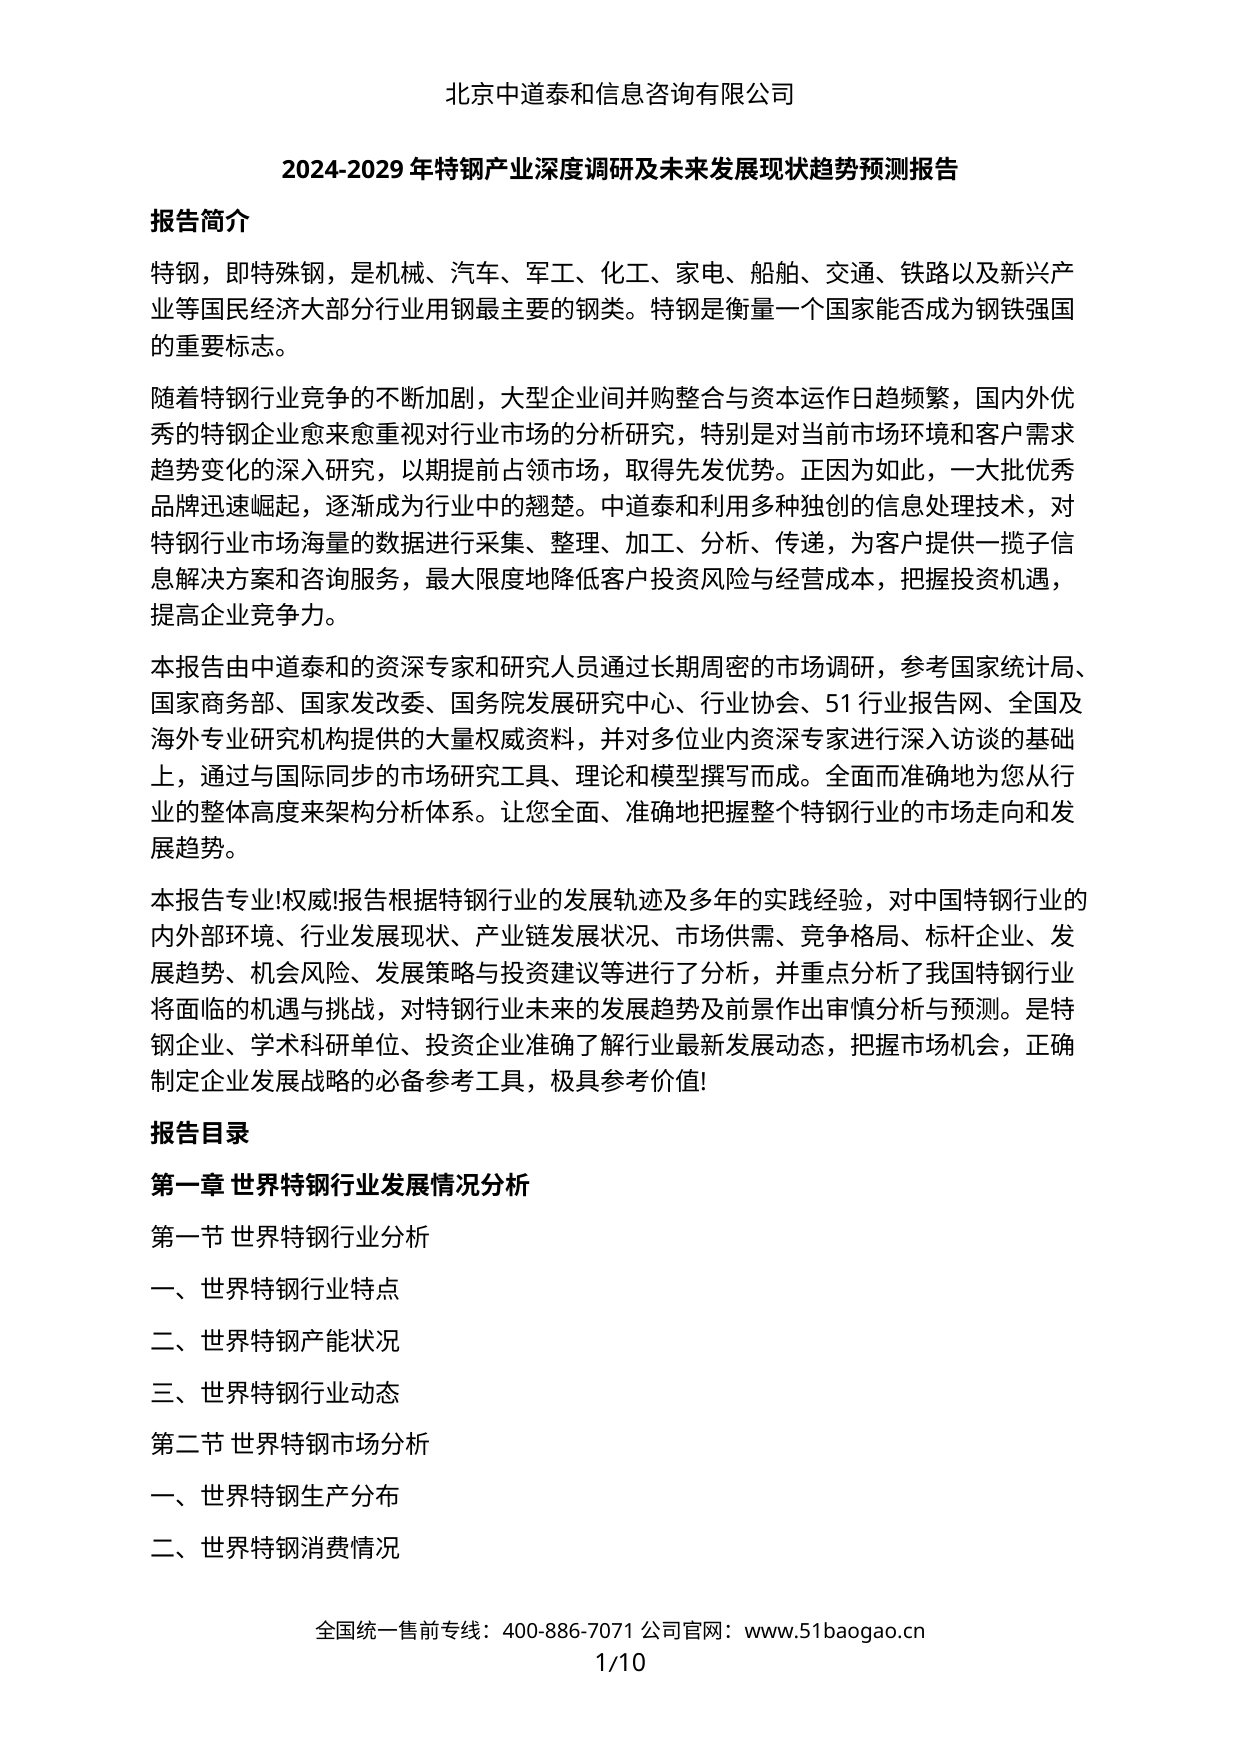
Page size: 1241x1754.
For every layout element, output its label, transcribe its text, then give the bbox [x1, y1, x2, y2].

text 第一节 世界特钢行业分析 [150, 1217, 1090, 1254]
text 报告目录 [150, 1114, 1090, 1150]
text 一、世界特钢行业特点 [150, 1269, 1090, 1306]
text 2024-2029年特钢产业深度调研及未来发展现状趋势预测报告 [150, 150, 1090, 186]
text 二、世界特钢消费情况 [150, 1529, 1090, 1565]
text 本报告专业!权威!报告根据特钢行业的发展轨迹及多年的实践经验，对中国特钢行业的内外部环境、行业发展现状、产业链发展状况、市场供需、竞争格局、标杆企业、发展趋势、机会风险、发展策略与投资建议等进行了分析，并重点分析了我国特钢行业将面临的机遇与挑战，对特钢行业未来的发展趋势及前景作出审慎分析与预测。是特钢企业、学术科研单位、投资企业准确了解行业最新发展动态，把握市场机会，正确制定企业发展战略的必备参考工具，极具参考价值! [150, 881, 1090, 1098]
text 第二节 世界特钢市场分析 [150, 1425, 1090, 1461]
text 一、世界特钢生产分布 [150, 1477, 1090, 1513]
text 特钢，即特殊钢，是机械、汽车、军工、化工、家电、船舶、交通、铁路以及新兴产业等国民经济大部分行业用钢最主要的钢类。特钢是衡量一个国家能否成为钢铁强国的重要标志。 [150, 254, 1090, 362]
text 报告简介 [150, 202, 1090, 238]
text 第一章 世界特钢行业发展情况分析 [150, 1166, 1090, 1202]
text 三、世界特钢行业动态 [150, 1373, 1090, 1409]
text 二、世界特钢产能状况 [150, 1321, 1090, 1357]
text 随着特钢行业竞争的不断加剧，大型企业间并购整合与资本运作日趋频繁，国内外优秀的特钢企业愈来愈重视对行业市场的分析研究，特别是对当前市场环境和客户需求趋势变化的深入研究，以期提前占领市场，取得先发优势。正因为如此，一大批优秀品牌迅速崛起，逐渐成为行业中的翘楚。中道泰和利用多种独创的信息处理技术，对特钢行业市场海量的数据进行采集、整理、加工、分析、传递，为客户提供一揽子信息解决方案和咨询服务，最大限度地降低客户投资风险与经营成本，把握投资机遇，提高企业竞争力。 [150, 378, 1090, 632]
text 本报告由中道泰和的资深专家和研究人员通过长期周密的市场调研，参考国家统计局、国家商务部、国家发改委、国务院发展研究中心、行业协会、51行业报告网、全国及海外专业研究机构提供的大量权威资料，并对多位业内资深专家进行深入访谈的基础上，通过与国际同步的市场研究工具、理论和模型撰写而成。全面而准确地为您从行业的整体高度来架构分析体系。让您全面、准确地把握整个特钢行业的市场走向和发展趋势。 [150, 647, 1090, 865]
